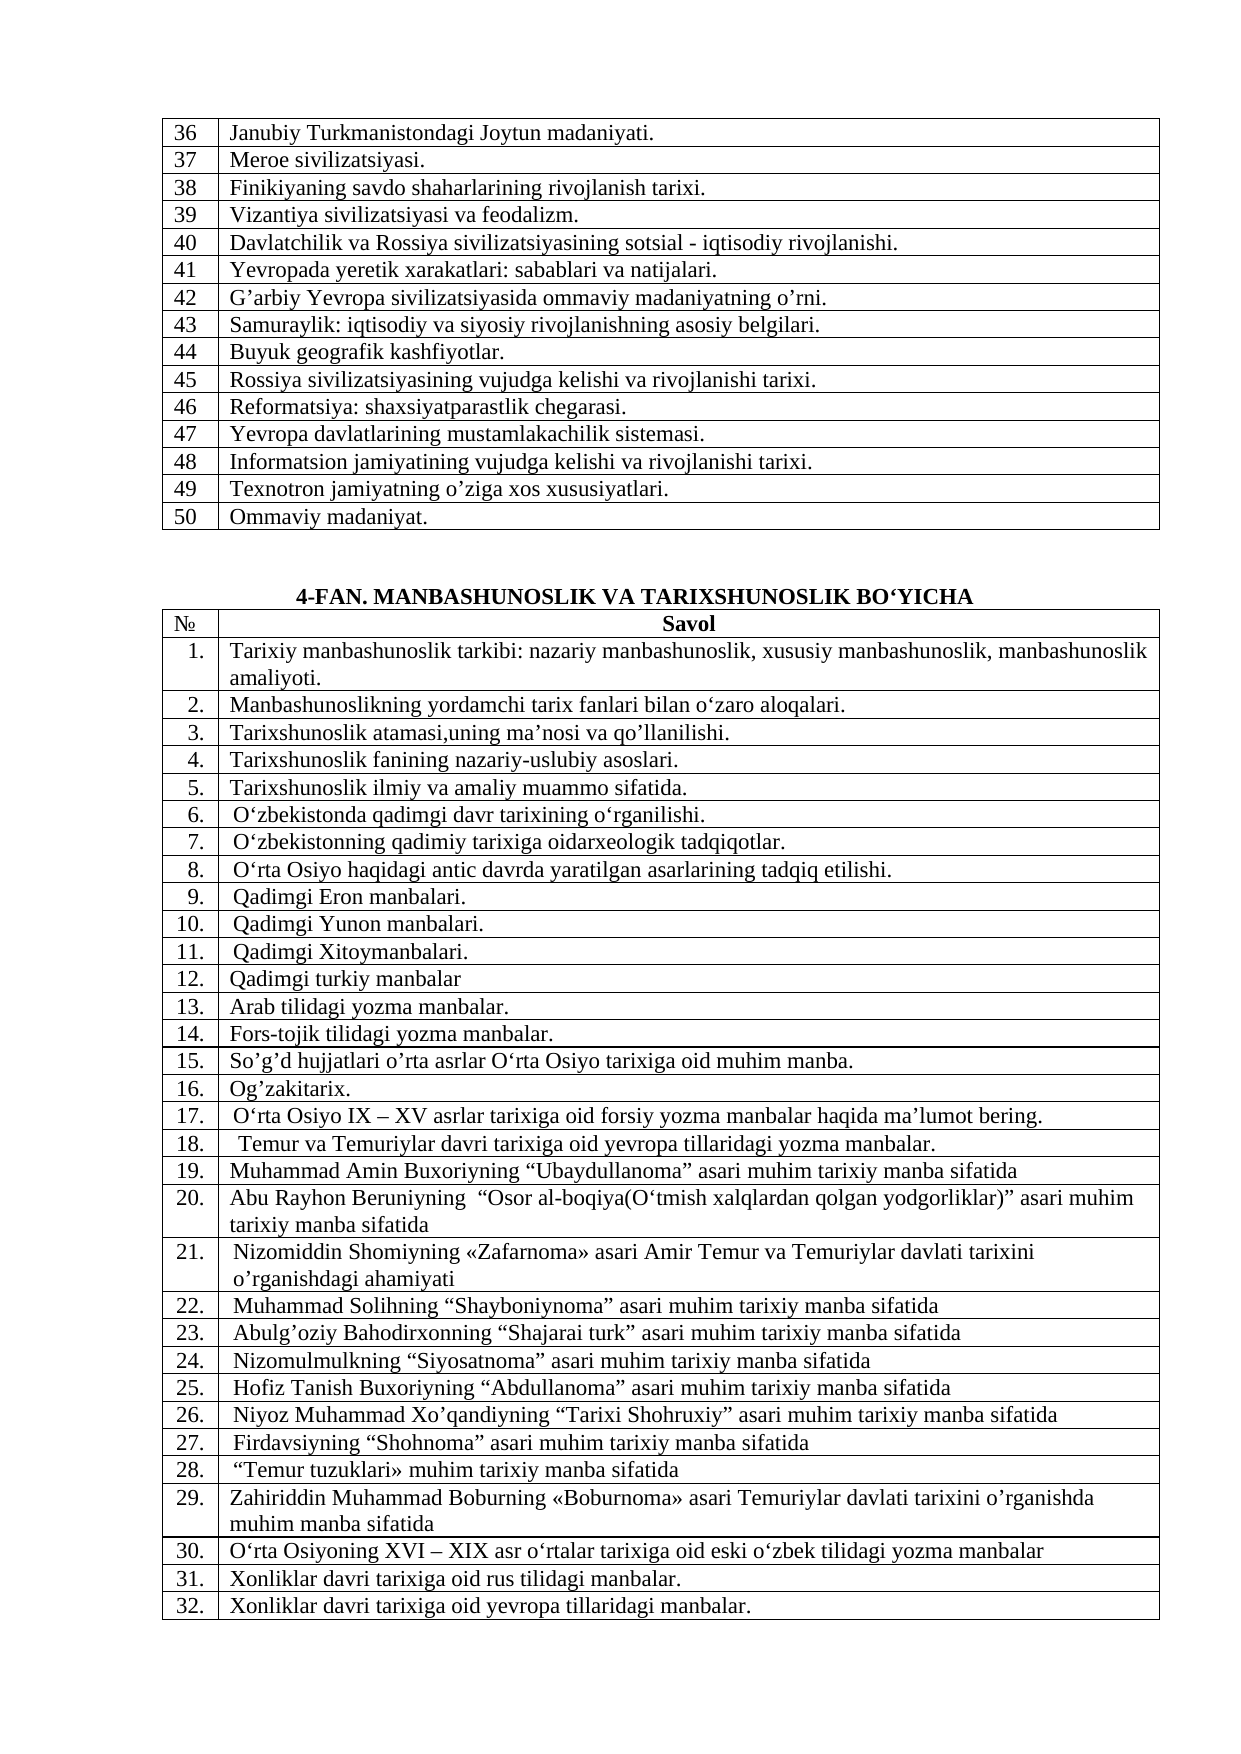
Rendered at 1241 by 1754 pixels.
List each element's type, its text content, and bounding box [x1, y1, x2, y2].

table_cell [163, 1319, 218, 1346]
table_cell [163, 1456, 218, 1483]
table_cell Muhammad Solihning “Shayboniynoma” asari muhim tarixiy manba sifatida [219, 1292, 1159, 1318]
table_cell [163, 828, 218, 855]
table_cell Niyoz Muhammad Xo’qandiyning “Tarixi Shohruxiy” asari muhim tarixiy manba sifatida [219, 1402, 1159, 1428]
table_cell Fors-tojik tilidagi yozma manbalar. [219, 1020, 1159, 1046]
table_cell [163, 938, 218, 964]
table_cell Abulg’oziy Bahodirxonning “Shajarai turk” asari muhim tarixiy manba sifatida [219, 1319, 1159, 1346]
table_cell [163, 993, 218, 1019]
table_cell Yevropa davlatlarining mustamlakachilik sistemasi. [219, 421, 1159, 447]
table_cell [163, 1238, 218, 1291]
table_cell O‘zbekistonning qadimiy tarixiga oidarxeologik tadqiqotlar. [219, 828, 1159, 855]
table_cell [163, 691, 218, 718]
table_cell 42 [163, 284, 218, 310]
table_cell Informatsion jamiyatining vujudga kelishi va rivojlanishi tarixi. [219, 448, 1159, 474]
table_cell [163, 1538, 218, 1564]
table_cell Tarixshunoslik fanining nazariy-uslubiy asoslari. [219, 746, 1159, 772]
table_cell Tarixshunoslik atamasi,uning ma’nosi va qo’llanilishi. [219, 719, 1159, 745]
table_cell Texnotron jamiyatning oʼziga xos xususiyatlari. [219, 475, 1159, 502]
table_cell [163, 965, 218, 992]
table_cell Finikiyaning savdo shaharlarining rivojlanish tarixi. [219, 174, 1159, 200]
table_cell [163, 1374, 218, 1401]
table_cell Qadimgi Yunon manbalari. [219, 911, 1159, 937]
table_cell Ommaviy madaniyat. [219, 503, 1159, 529]
table_cell [163, 1048, 218, 1074]
table_cell [163, 1565, 218, 1591]
table_cell [163, 1075, 218, 1101]
table_cell Buyuk geografik kashfiyotlar. [219, 338, 1159, 365]
text 4-FAN. MANBASHUNOSLIK VA TARIXSHUNOSLIK BO‘YICHA [118, 583, 1152, 609]
table_cell Abu Rayhon Beruniyning “Osor al-boqiya(O‘tmish xalqlardan qolgan yodgorliklar)” asari muhim tarixiy manba sifatida [219, 1185, 1159, 1237]
table_cell [163, 911, 218, 937]
table_cell 48 [163, 448, 218, 474]
table_cell Tarixshunoslik ilmiy va amaliy muammo sifatida. [219, 774, 1159, 800]
table_cell Rossiya sivilizatsiyasining vujudga kelishi va rivojlanishi tarixi. [219, 366, 1159, 392]
table_cell [163, 1185, 218, 1237]
table_cell 45 [163, 366, 218, 392]
table_cell 38 [163, 174, 218, 200]
table_cell O‘zbekistonda qadimgi davr tarixining o‘rganilishi. [219, 801, 1159, 827]
table_cell [163, 883, 218, 909]
table_cell Hofiz Tanish Buxoriyning “Abdullanoma” asari muhim tarixiy manba sifatida [219, 1374, 1159, 1401]
table_header Savol [219, 610, 1159, 637]
table_cell Tarixiy manbashunoslik tarkibi: nazariy manbashunoslik, xususiy manbashunoslik, manbashunoslik amaliyoti. [219, 638, 1159, 690]
table_cell Samuraylik: iqtisodiy va siyosiy rivojlanishning asosiy belgilari. [219, 311, 1159, 337]
table_cell [163, 1484, 218, 1536]
table_cell [163, 746, 218, 772]
table_cell [163, 1429, 218, 1455]
table_cell Zahiriddin Muhammad Boburning «Boburnoma» asari Temuriylar davlati tarixini o’rganishda muhim manba sifatida [219, 1484, 1159, 1536]
table_cell Yevropada yeretik xarakatlari: sabablari va natijalari. [219, 256, 1159, 282]
table_cell Reformatsiya: shaxsiyatparastlik chegarasi. [219, 393, 1159, 419]
table_cell Temur va Temuriylar davri tarixiga oid yevropa tillaridagi yozma manbalar. [219, 1130, 1159, 1156]
table_cell O‘rta Osiyoning XVI – XIX asr o‘rtalar tarixiga oid eski o‘zbek tilidagi yozma manbalar [219, 1538, 1159, 1564]
table_cell [163, 856, 218, 882]
table_cell [163, 1157, 218, 1183]
table_cell Meroe sivilizatsiyasi. [219, 147, 1159, 173]
table_cell Firdavsiyning “Shohnoma” asari muhim tarixiy manba sifatida [219, 1429, 1159, 1455]
table_cell Davlatchilik va Rossiya sivilizatsiyasining sotsial - iqtisodiy rivojlanishi. [219, 229, 1159, 255]
table_cell Gʼarbiy Yevropa sivilizatsiyasida ommaviy madaniyatning oʼrni. [219, 284, 1159, 310]
table_cell 40 [163, 229, 218, 255]
table_cell Muhammad Amin Buxoriyning “Ubaydullanoma” asari muhim tarixiy manba sifatida [219, 1157, 1159, 1183]
table_cell Nizomiddin Shomiyning «Zafarnoma» asari Amir Temur va Temuriylar davlati tarixini o’rganishdagi ahamiyati [219, 1238, 1159, 1291]
table_cell O‘rta Osiyo IX – XV asrlar tarixiga oid forsiy yozma manbalar haqida ma’lumot bering. [219, 1102, 1159, 1129]
table_cell Vizantiya sivilizatsiyasi va feodalizm. [219, 201, 1159, 228]
table_cell Manbashunoslikning yordamchi tarix fanlari bilan o‘zaro aloqalari. [219, 691, 1159, 718]
table_cell [163, 638, 218, 690]
table_cell Qadimgi Eron manbalari. [219, 883, 1159, 909]
table_cell “Temur tuzuklari» muhim tarixiy manba sifatida [219, 1456, 1159, 1483]
table_cell Xonliklar davri tarixiga oid yevropa tillaridagi manbalar. [219, 1592, 1159, 1619]
table_cell 44 [163, 338, 218, 365]
table_cell 36 [163, 119, 218, 146]
table_cell 47 [163, 421, 218, 447]
table_header № [163, 610, 218, 637]
table_cell 50 [163, 503, 218, 529]
table_cell [163, 1102, 218, 1129]
table_cell [163, 1292, 218, 1318]
table_cell 39 [163, 201, 218, 228]
table_cell Qadimgi turkiy manbalar [219, 965, 1159, 992]
table_cell 49 [163, 475, 218, 502]
table_cell 46 [163, 393, 218, 419]
table_cell Xonliklar davri tarixiga oid rus tilidagi manbalar. [219, 1565, 1159, 1591]
table_cell [163, 1402, 218, 1428]
table_cell Nizomulmulkning “Siyosatnoma” asari muhim tarixiy manba sifatida [219, 1347, 1159, 1373]
table_cell [163, 1020, 218, 1046]
table_cell 37 [163, 147, 218, 173]
table_cell [163, 774, 218, 800]
table_cell Arab tilidagi yozma manbalar. [219, 993, 1159, 1019]
table_cell [163, 1347, 218, 1373]
table_cell [163, 801, 218, 827]
table_cell 41 [163, 256, 218, 282]
table_cell O‘rta Osiyo haqidagi antic davrda yaratilgan asarlarining tadqiq etilishi. [219, 856, 1159, 882]
table_cell 43 [163, 311, 218, 337]
table_cell [163, 1130, 218, 1156]
table_cell Janubiy Turkmanistondagi Joytun madaniyati. [219, 119, 1159, 146]
table_cell [163, 1592, 218, 1619]
table_cell Qadimgi Xitoymanbalari. [219, 938, 1159, 964]
table_cell So’g’d hujjatlari o’rta asrlar O‘rta Osiyo tarixiga oid muhim manba. [219, 1048, 1159, 1074]
table_cell [163, 719, 218, 745]
table_cell Og’zakitarix. [219, 1075, 1159, 1101]
